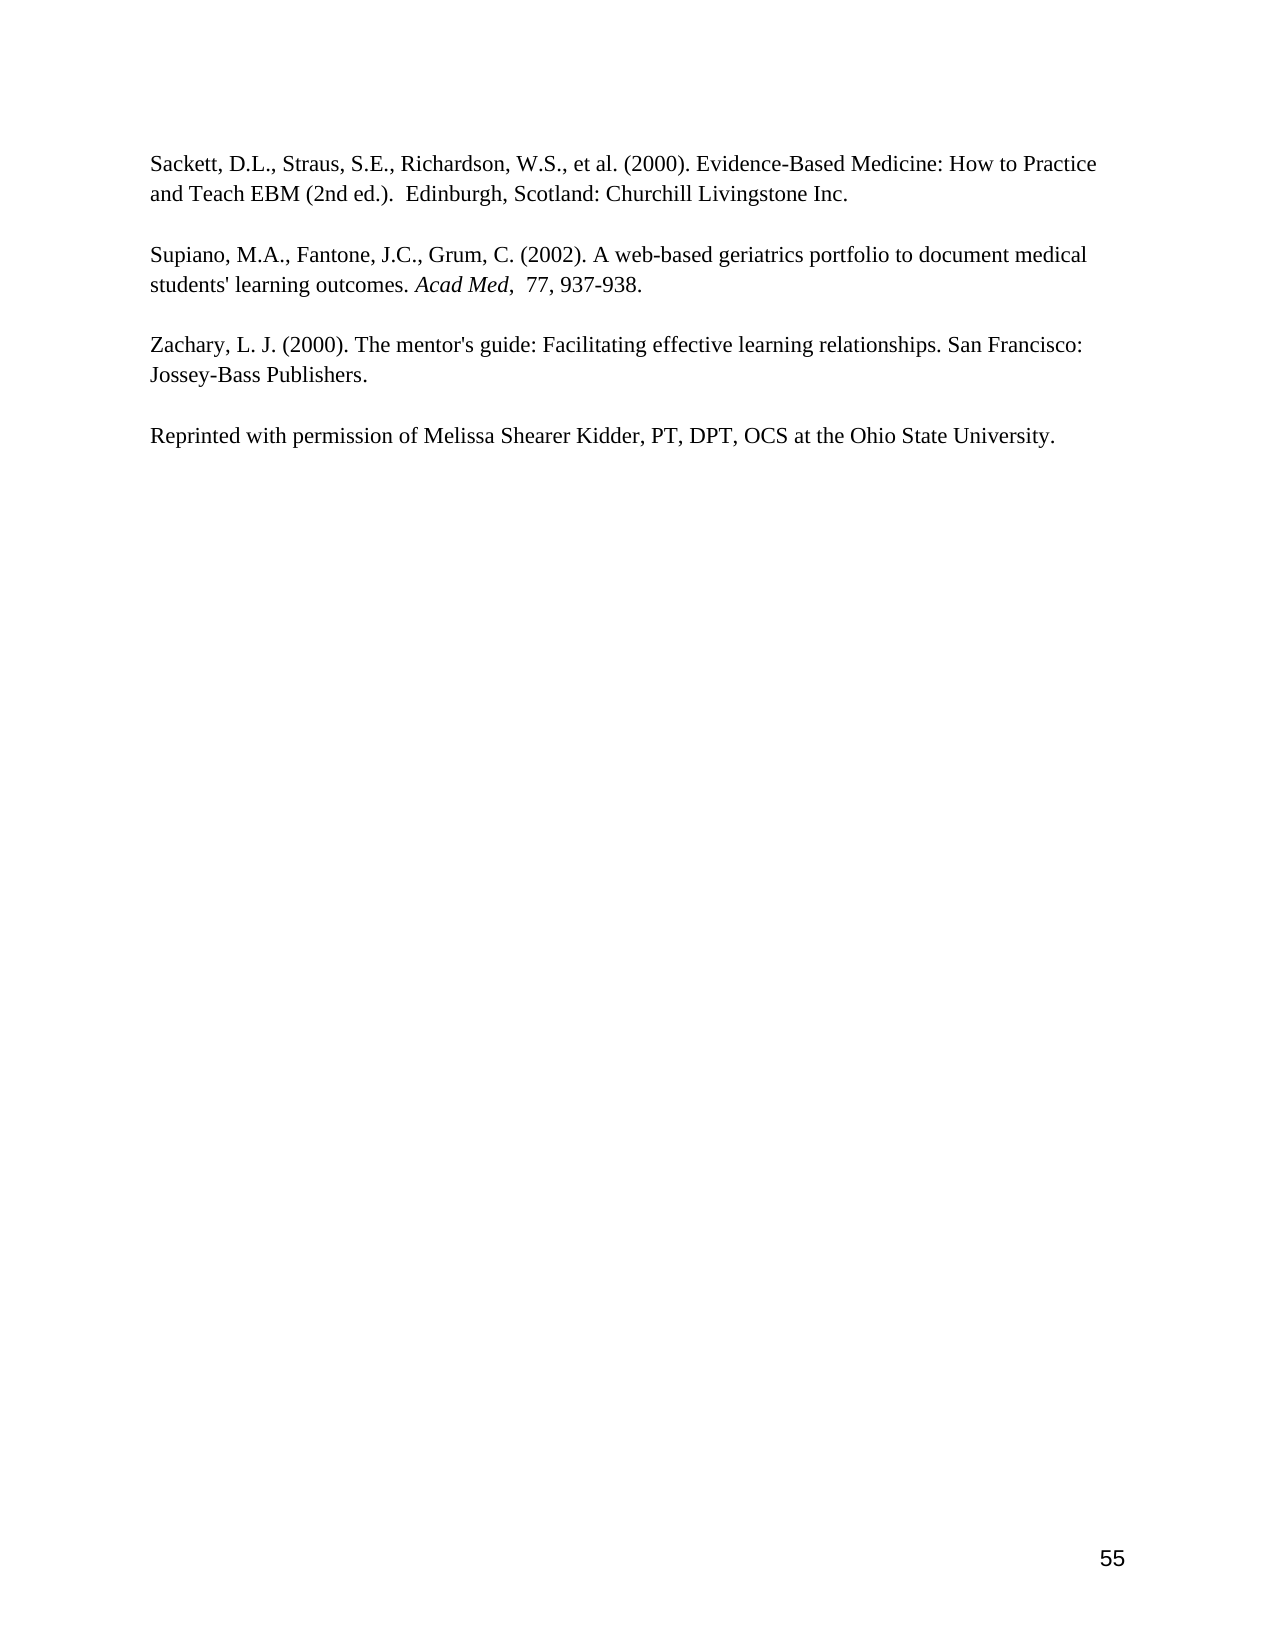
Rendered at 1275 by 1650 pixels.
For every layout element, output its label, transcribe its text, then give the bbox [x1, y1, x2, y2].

text Sackett, D.L., Straus, S.E., Richardson, W.S., et al. (2000). Evidence-Based Medicine: How to Practice and Teach EBM (2nd ed.). Edinburgh, Scotland: Churchill Livingstone Inc. [150, 150, 1125, 207]
text Zachary, L. J. (2000). The mentor's guide: Facilitating effective learning relationships. San Francisco: Jossey-Bass Publishers. [150, 331, 1125, 388]
text Supiano, M.A., Fantone, J.C., Grum, C. (2002). A web-based geriatrics portfolio to document medical students' learning outcomes. Acad Med, 77, 937-938. [150, 241, 1125, 297]
text Reprinted with permission of Melissa Shearer Kidder, PT, DPT, OCS at the Ohio State University. [150, 422, 1125, 448]
